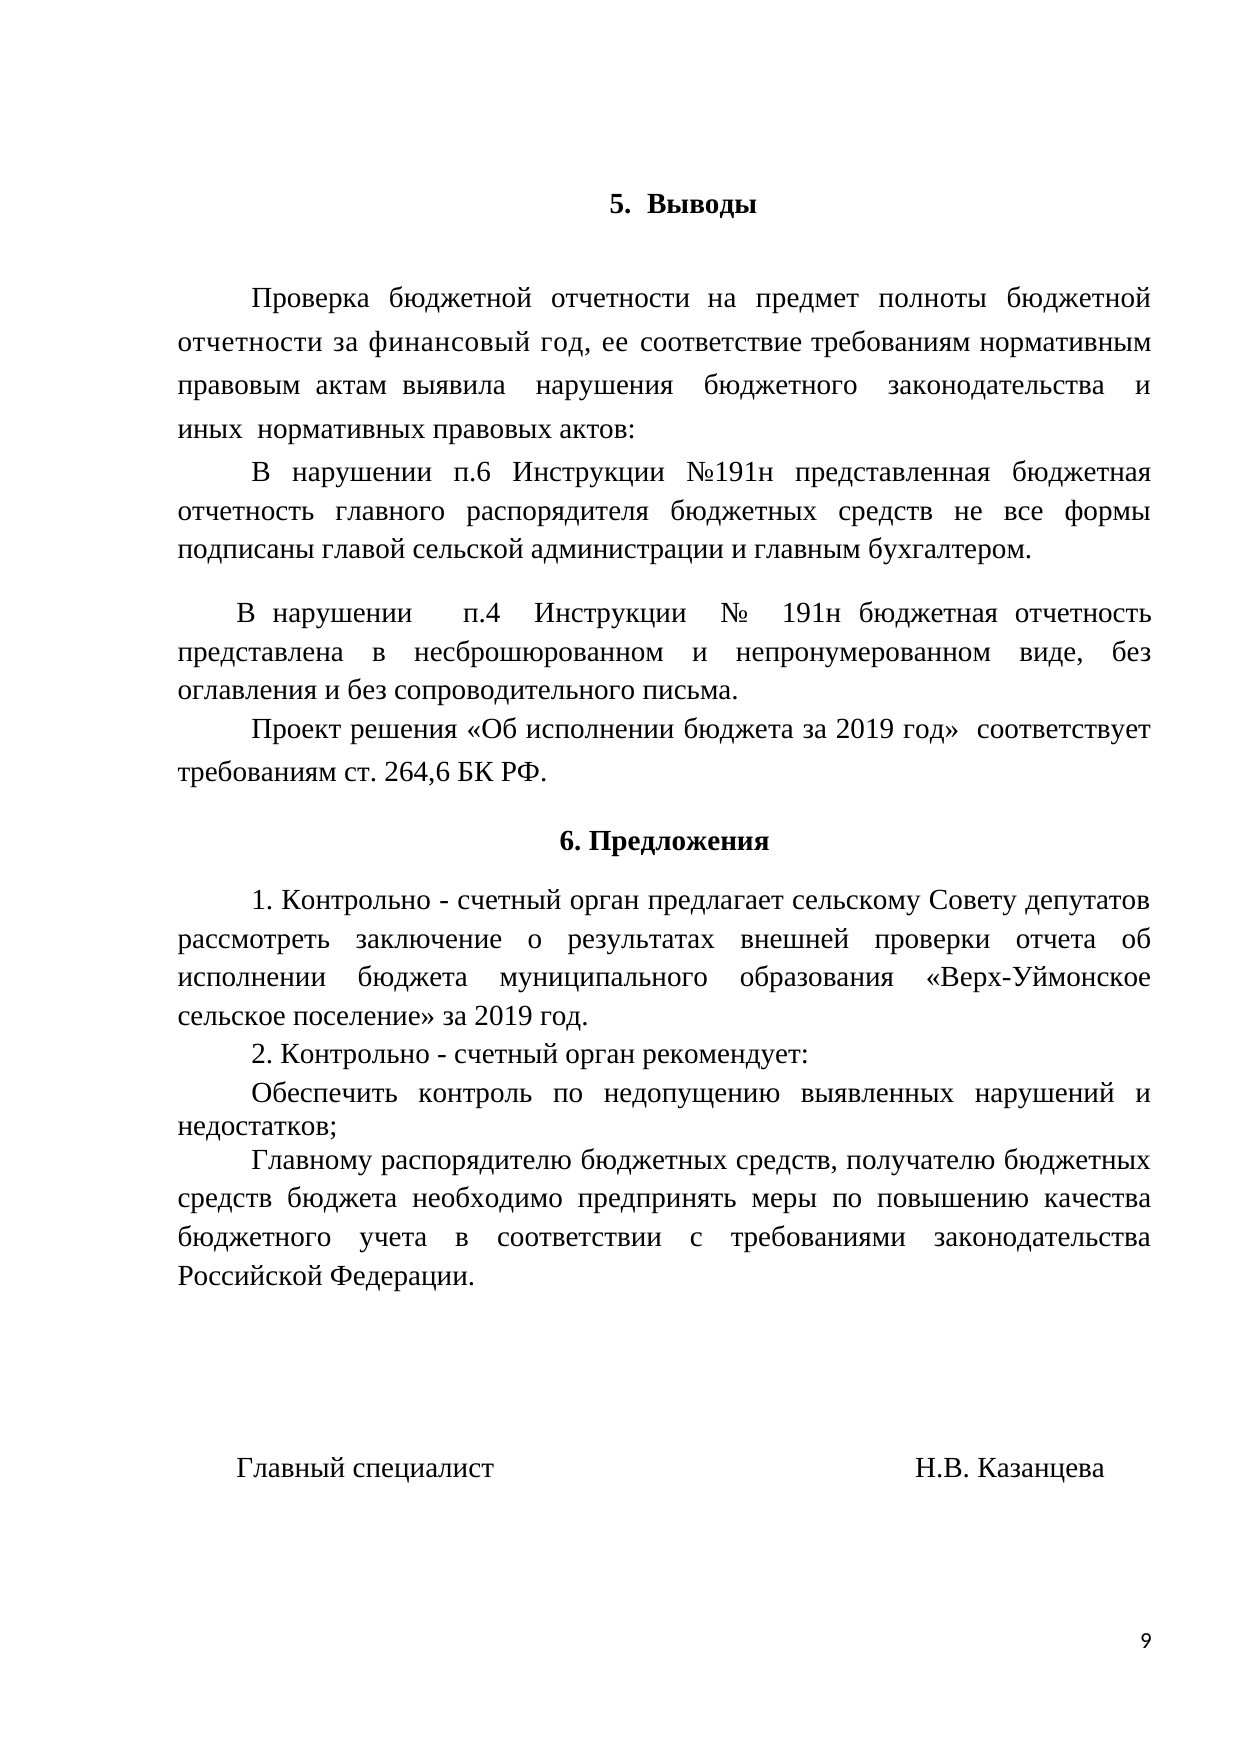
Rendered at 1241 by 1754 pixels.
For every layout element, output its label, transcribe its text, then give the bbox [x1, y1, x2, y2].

text 6. Предложения [177, 823, 1152, 856]
list Выводы [215, 186, 1152, 219]
text В нарушении п.6 Инструкции №191н представленная бюджетная отчетность главного распорядителя бюджетных средств не все формы подписаны главой сельской администрации и главным бухгалтером. [177, 454, 1152, 565]
text Проверка бюджетной отчетности на предмет полноты бюджетной отчетности за финансовый год, ее соответствие требованиям нормативным правовым актам выявила нарушения бюджетного законодательства и иных нормативных правовых актов: [177, 280, 1152, 444]
text Обеспечить контроль по недопущению выявленных нарушений и недостатков; [177, 1075, 1152, 1142]
text Проект решения «Об исполнении бюджета за 2019 год» соответствует требованиям ст. 264,6 БК РФ. [177, 711, 1152, 788]
text В нарушении п.4 Инструкции № 191н бюджетная отчетность представлена в несброшюрованном и непронумерованном виде, без оглавления и без сопроводительного письма. [177, 595, 1152, 706]
text Главному распорядителю бюджетных средств, получателю бюджетных средств бюджета необходимо предпринять меры по повышению качества бюджетного учета в соответствии с требованиями законодательства Российской Федерации. [177, 1142, 1152, 1291]
text Главный специалист Н.В. Казанцева [177, 1450, 1152, 1484]
text 1. Контрольно - счетный орган предлагает сельскому Совету депутатов рассмотреть заключение о результатах внешней проверки отчета об исполнении бюджета муниципального образования «Верх-Уймонское сельское поселение» за 2019 год. [177, 882, 1152, 1031]
text 2. Контрольно - счетный орган рекомендует: [177, 1036, 1152, 1070]
